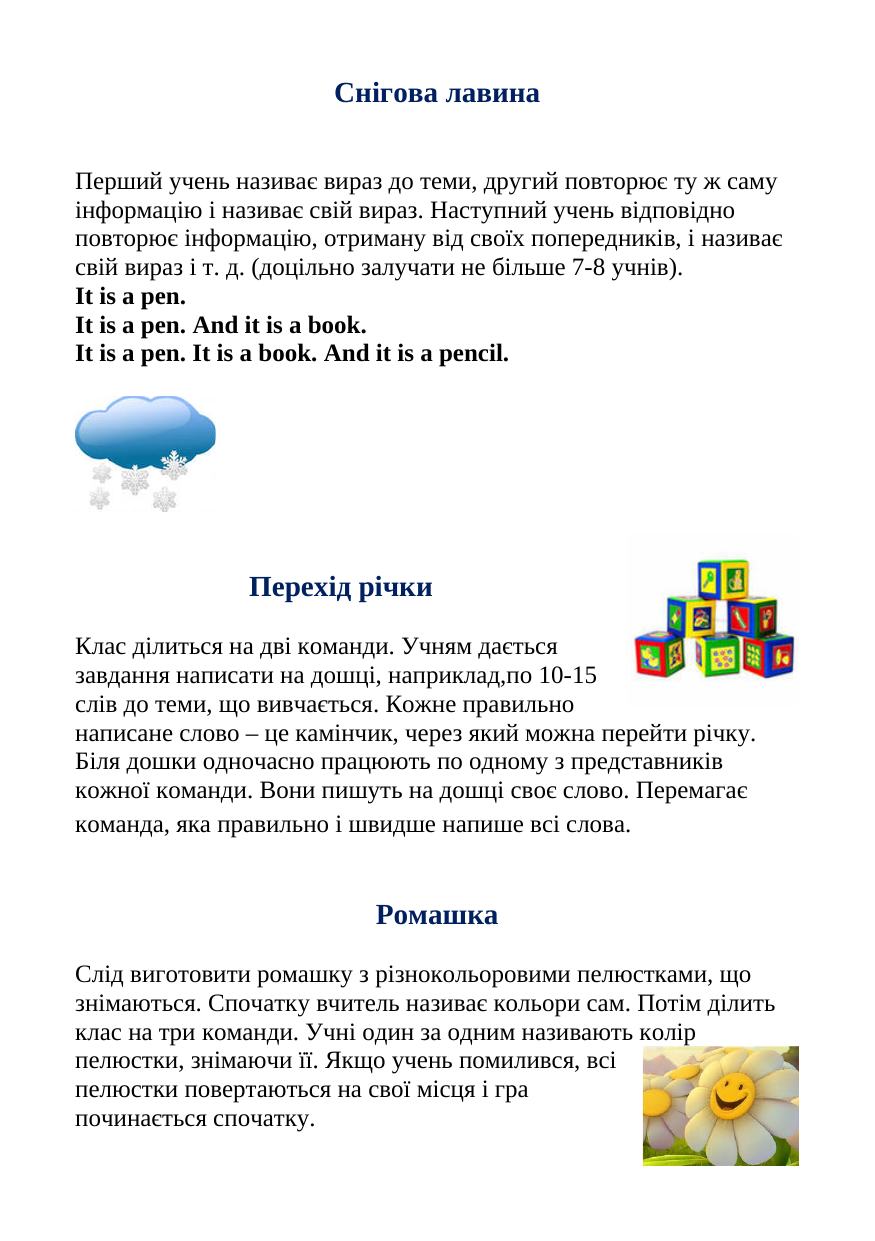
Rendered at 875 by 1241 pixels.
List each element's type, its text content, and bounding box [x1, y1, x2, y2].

text Снігова лавина [75, 75, 799, 108]
text It is a pen. It is a book. And it is a pencil. [75, 338, 799, 367]
text Ромашка [75, 897, 799, 931]
text Клас ділиться на дві команди. Учням дається завдання написати на дошці, наприклад,по 10-15 слів до теми, що вивчається. Кожне правильно написане слово – це камінчик, через який можна перейти річку. Біля дошки одночасно працюють по одному з представників кожної команди. Вони пишуть на дошці своє слово. Перемагає команда, яка правильно і швидше напише всі слова. [75, 631, 799, 839]
text Слід виготовити ромашку з різнокольоровими пелюстками, що знімаються. Спочатку вчитель називає кольори сам. Потім ділить клас на три команди. Учні один за одним називають колір пелюстки, знімаючи її. Якщо учень помилився, всі пелюстки повертаються на свої місця і гра починається спочатку. [75, 959, 799, 1132]
text Перехід річки [75, 569, 625, 603]
picture [75, 396, 216, 512]
text It is a pen. [75, 281, 799, 310]
picture [642, 1046, 799, 1166]
text It is a pen. And it is a book. [75, 310, 799, 338]
text Перший учень називає вираз до теми, другий повторює ту ж саму інформацію і називає свій вираз. Наступний учень відповідно повторює інформацію, отриману від своїх попередників, і називає свій вираз і т. д. (доцільно залучати не більше 7-8 учнів). [75, 166, 799, 281]
picture [625, 533, 799, 707]
